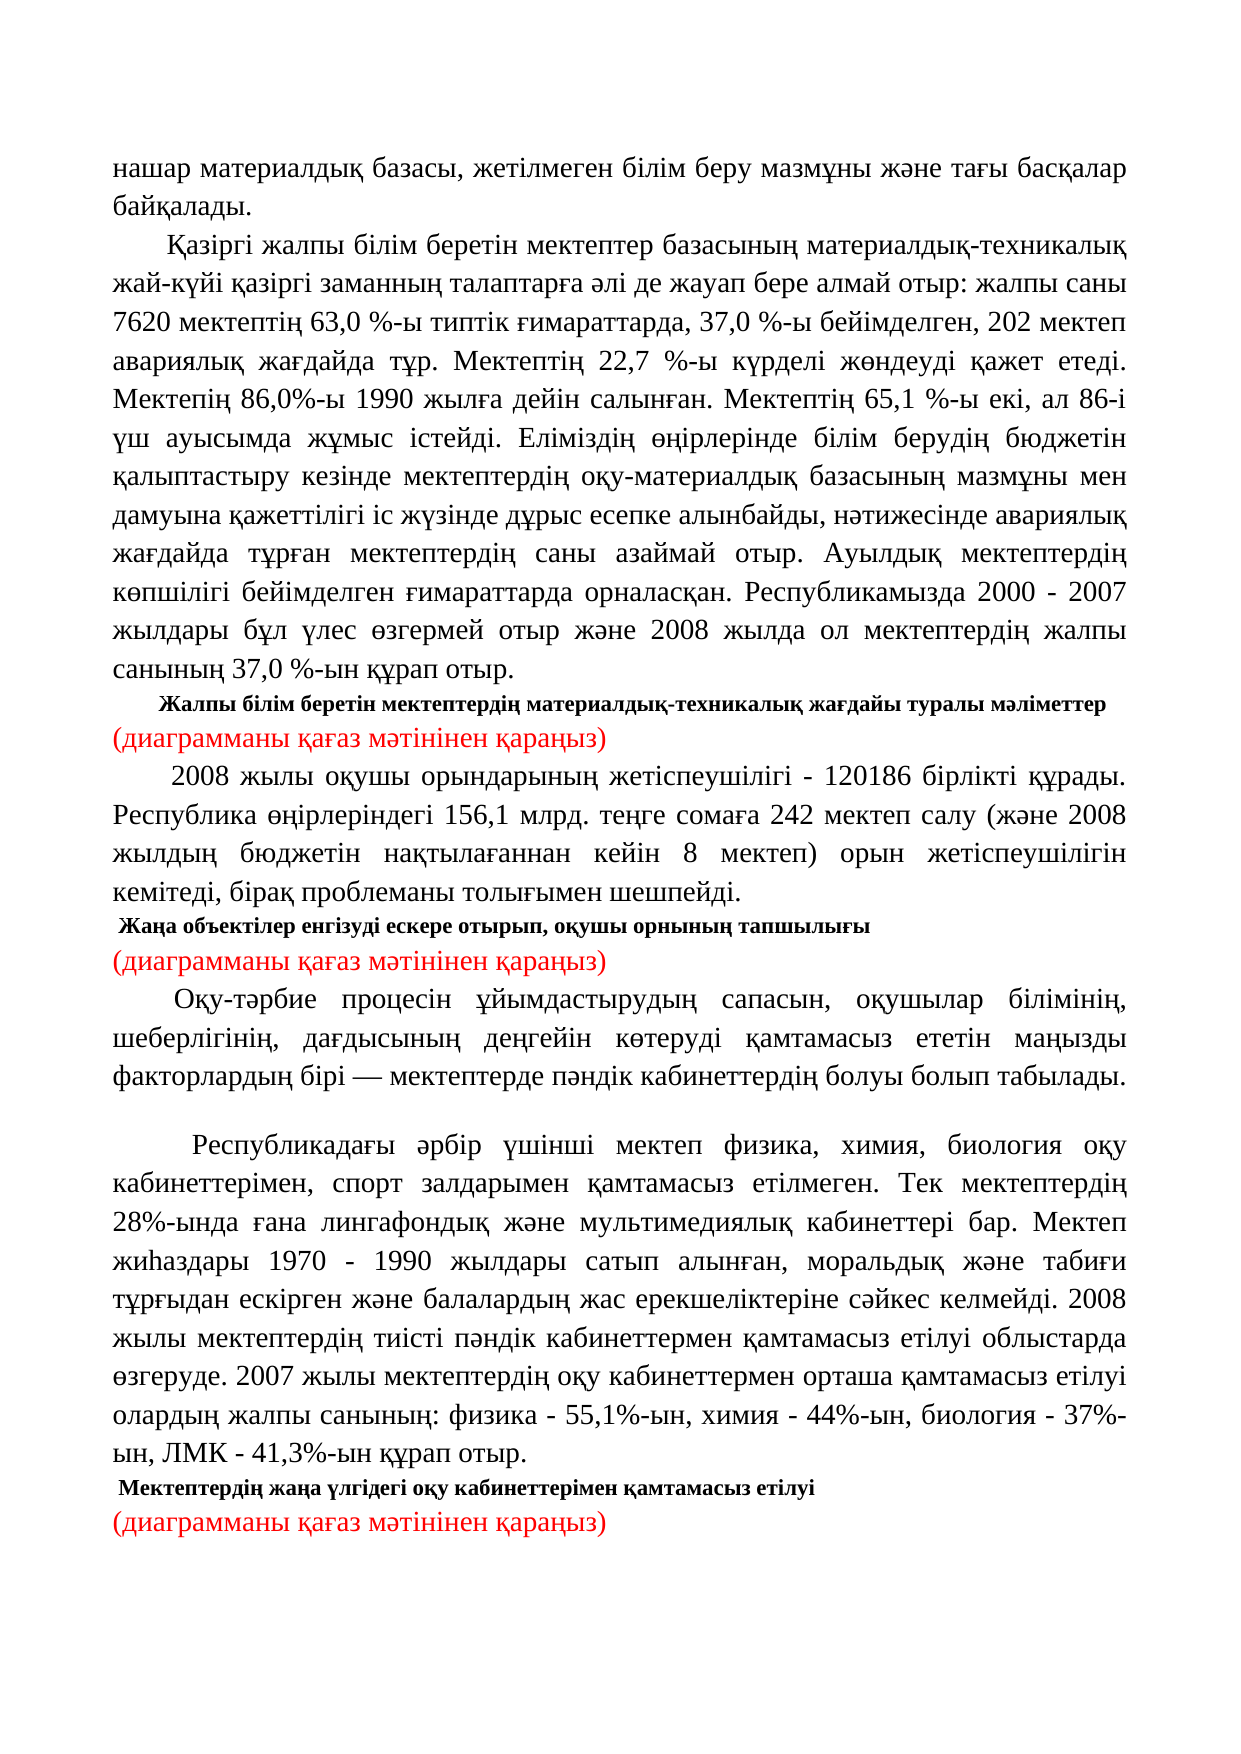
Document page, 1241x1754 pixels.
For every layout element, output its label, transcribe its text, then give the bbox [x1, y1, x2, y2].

text Жалпы білім беретін мектептердің материалдық-техникалық жағдайы туралы мәліметтер [112, 689, 1128, 716]
text (диаграмманы қағаз мәтінінен қараңыз) [112, 943, 1128, 976]
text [112, 150, 1128, 684]
text Мектептердің жаңа үлгідегі оқу кабинеттерімен қамтамасыз етілуі [112, 1474, 1128, 1500]
text (диаграмманы қағаз мәтінінен қараңыз) [112, 720, 1128, 753]
text (диаграмманы қағаз мәтінінен қараңыз) [112, 1504, 1128, 1538]
text 2008 жылы оқушы орындарының жетіспеушілігі - 120186 бірлікті құрады. Республика өңірлеріндегі 156,1 млрд. теңге сомаға 242 мектеп салу (және 2008 жылдың бюджетін нақтылағаннан кейін 8 мектеп) орын жетіспеушілігін кемітеді, бірақ проблеманы толығымен шешпейді. [112, 758, 1128, 907]
text Жаңа объектілер енгізуді ескере отырып, оқушы орнының тапшылығы [112, 912, 1128, 939]
text Оқу-тәрбие процесін ұйымдастырудың сапасын, оқушылар білімінің, шеберлігінің, дағдысының деңгейін көтеруді қамтамасыз ететін маңызды факторлардың бірі — мектептерде пәндік кабинеттердің болуы болып табылады. Республикадағы әрбір үшінші мектеп физика, химия, биология оқу кабинеттерімен, спорт залдарымен қамтамасыз етілмеген. Тек мектептердің 28%-ында ғана лингафондық және мультимедиялық кабинеттері бар. Мектеп жиһаздары 1970 - 1990 жылдары сатып алынған, моральдық және табиғи тұрғыдан ескірген және балалардың жас ерекшеліктеріне сәйкес келмейді. 2008 жылы мектептердің тиісті пәндік кабинеттермен қамтамасыз етілуі облыстарда өзгеруде. 2007 жылы мектептердің оқу кабинеттермен орташа қамтамасыз етілуі олардың жалпы санының: физика - 55,1%-ын, химия - 44%-ын, биология - 37%-ын, ЛМК - 41,3%-ын құрап отыр. [112, 981, 1128, 1469]
